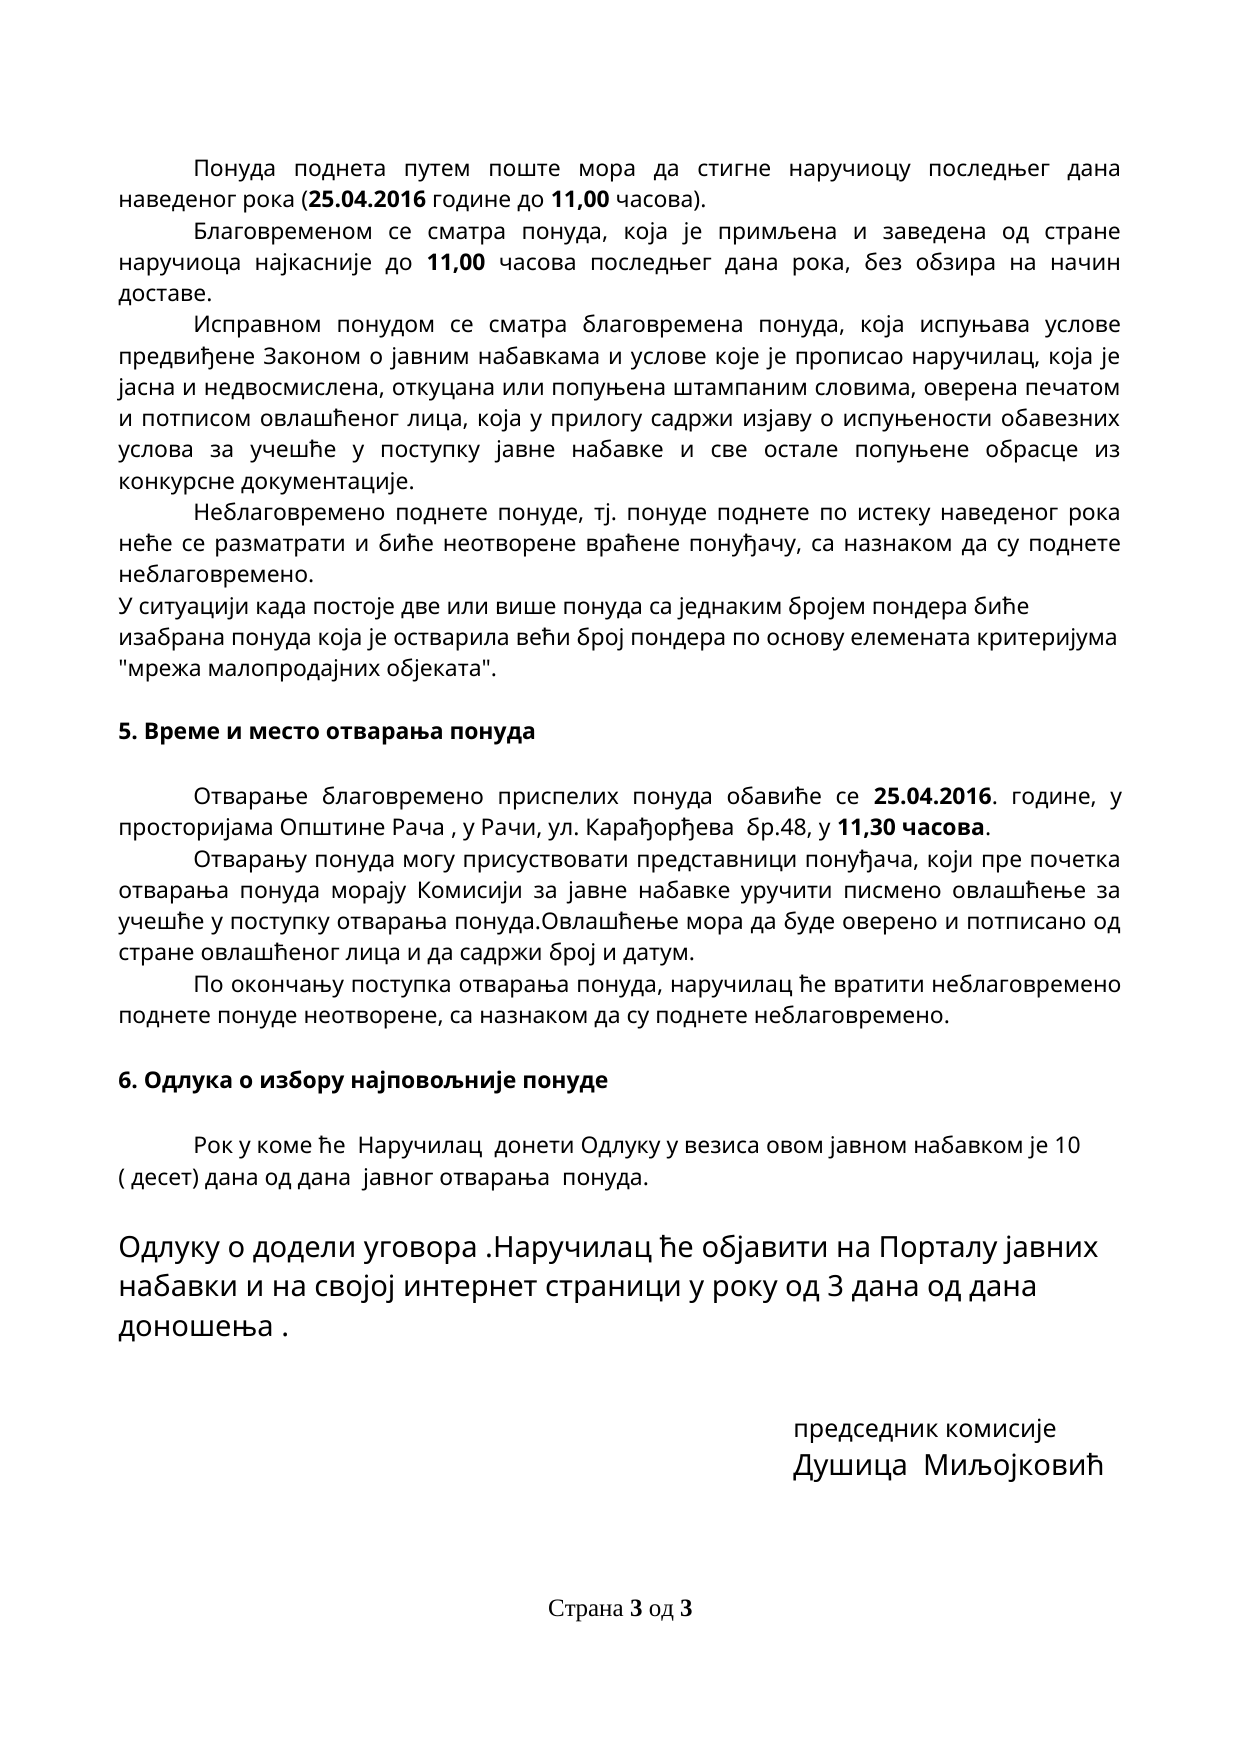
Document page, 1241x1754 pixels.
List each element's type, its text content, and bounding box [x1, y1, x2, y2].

text Рок у коме ће Наручилац донети Одлуку у везиса овом јавном набавком је 10 ( десет) дана од дана јавног отварања понудa. [118, 1129, 1122, 1192]
text Благовременом се сматра понуда, која је примљена и заведена од стране наручиоца најкасније до 11,00 часова последњег дана рока, без обзира на начин доставе. [118, 215, 1122, 308]
text По окончању поступка отварања понуда, наручилац ће вратити неблаговремено поднете понуде неотворене, са назнаком да су поднете неблаговремено. [118, 967, 1122, 1030]
text Исправном понудом се сматра благовремена понуда, која испуњава услове предвиђене Законом о јавним набавкама и услове које је прописао наручилац, која је јасна и недвосмислена, откуцана или попуњена штампаним словима, оверена печатом и потписом овлашћеног лица, која у прилогу садржи изјаву о испуњености обавезних услова за учешће у поступку јавне набавке и све остале попуњене обрасце из конкурсне документације. [118, 308, 1122, 496]
text Отварању понуда могу присуствовати представници понуђача, који пре почетка отварања понуда морају Комисији за јавне набавке уручити писмено овлашћење за учешће у поступку отварања понуда.Овлашћење мора да буде оверено и потписано од стране овлашћеног лица и да садржи број и датум. [118, 842, 1122, 967]
text Oтварање благовремено приспелих понуда обавиће се 25.04.2016. године, у просторијама Општине Рача , у Рачи, ул. Карађорђева бр.48, у 11,30 часова. [118, 780, 1122, 842]
text председник комисије [718, 1410, 1122, 1444]
text 6. Одлука о избору најповољније понуде [118, 1064, 1122, 1095]
text Понуда поднета путем поште мора да стигне наручиоцу последњег дана наведеног рока (25.04.2016 године до 11,00 часова). [118, 152, 1122, 215]
text У ситуацији када постоје две или више понуда са једнаким бројем пондера биће изабрана понуда која је остварила већи број пондера по основу елемената критеријума "мрежа малопродајних објеката". [118, 590, 1122, 683]
text Душица Миљојковић [118, 1444, 1122, 1484]
text Неблаговремено поднете понуде, тј. понуде поднете по истеку наведеног рока неће се разматрати и биће неотворене враћене понуђачу, са назнаком да су поднете неблаговремено. [118, 496, 1122, 590]
text 5. Време и место отварања понуда [118, 715, 1122, 746]
text Одлуку о додели уговора .Наручилац ће објавити на Порталу јавних набавки и на својој интернет страници у року од 3 дана од дана доношења . [118, 1226, 1122, 1345]
